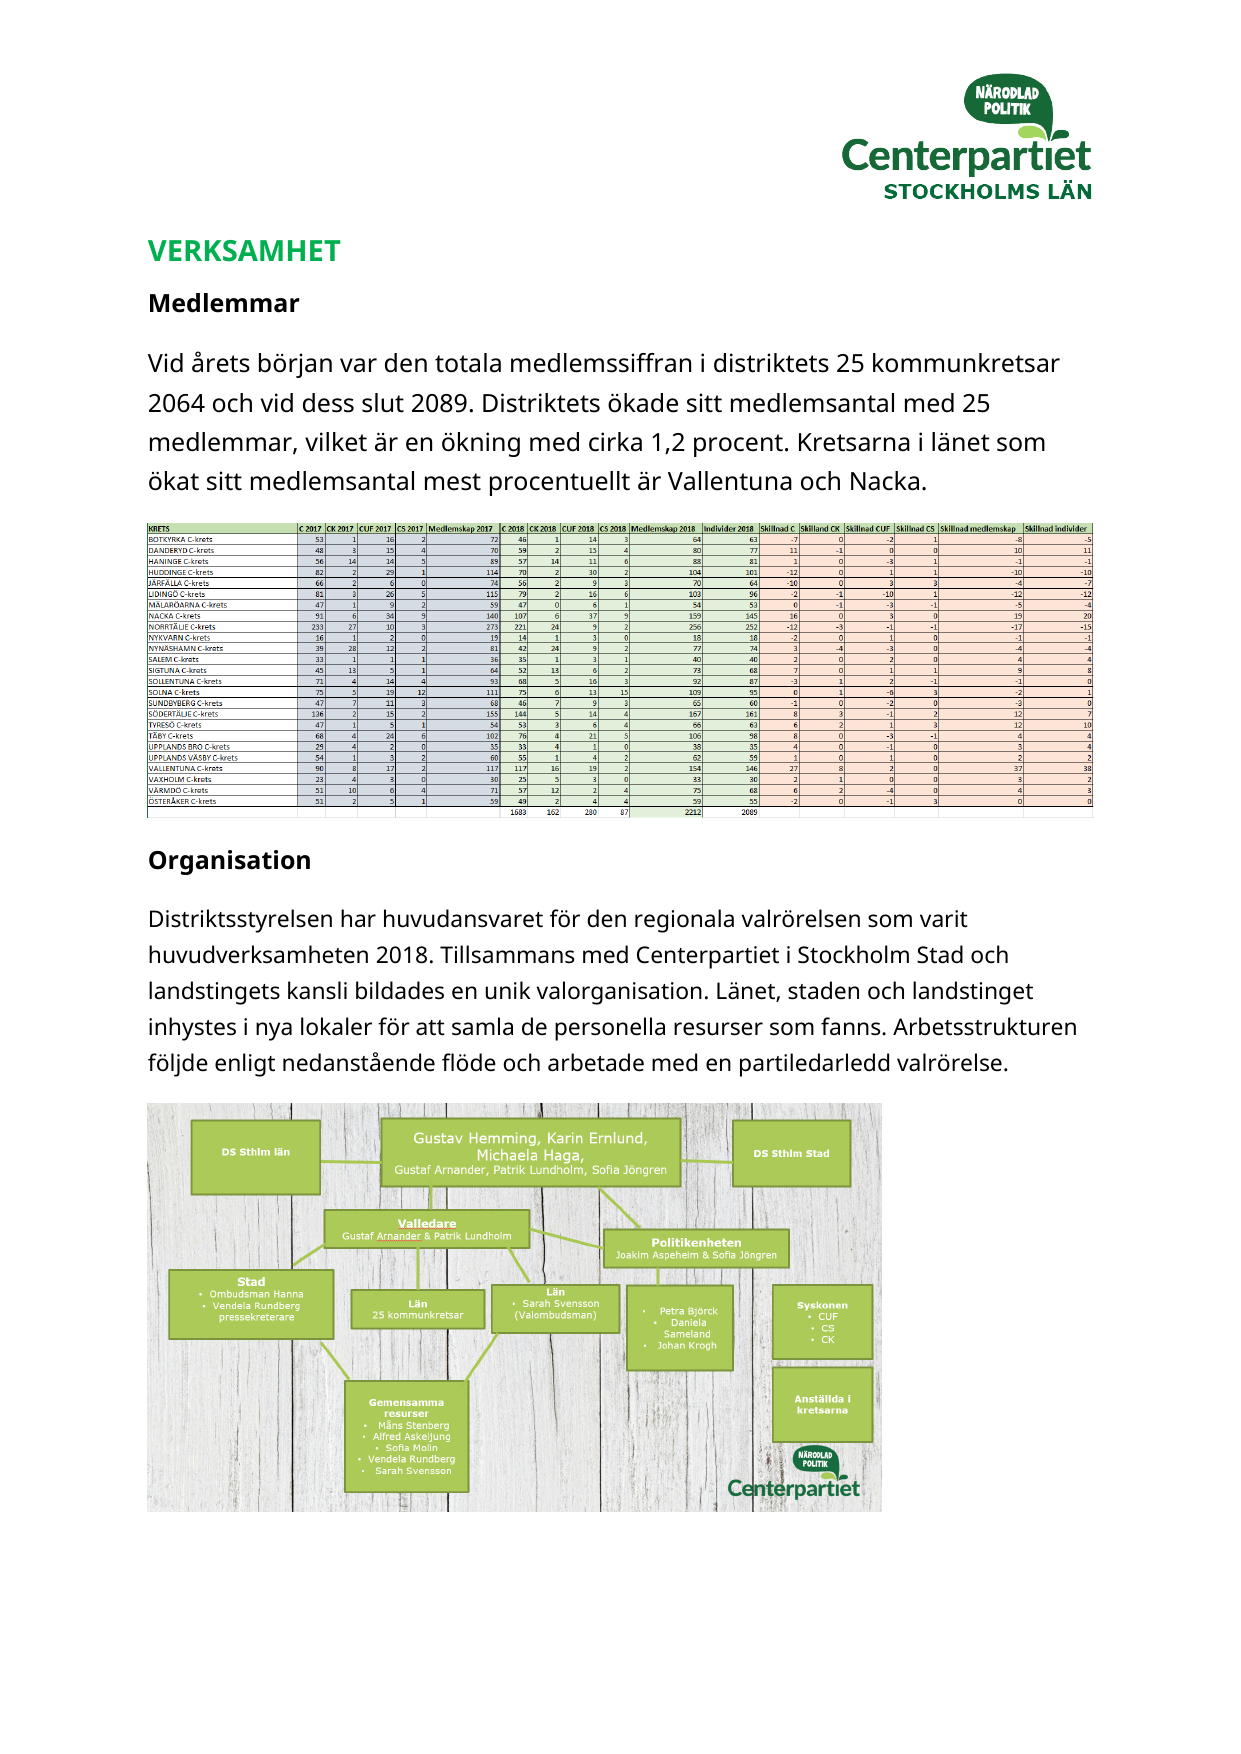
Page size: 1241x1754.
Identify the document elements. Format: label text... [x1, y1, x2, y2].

picture [147, 1103, 882, 1512]
text Vid årets början var den totala medlemssiffran i distriktets 25 kommunkretsar 2064 och vid dess slut 2089. Distriktets ökade sitt medlemsantal med 25 medlemmar, vilket är en ökning med cirka 1,2 procent. Kretsarna i länet som ökat sitt medlemsantal mest procentuellt är Vallentuna och Nacka. [148, 346, 1092, 498]
picture [842, 73, 1093, 205]
picture [147, 523, 1094, 818]
text VERKSAMHET [148, 230, 1092, 269]
text Distriktsstyrelsen har huvudansvaret för den regionala valrörelsen som varit huvudverksamheten 2018. Tillsammans med Centerpartiet i Stockholm Stad och landstingets kansli bildades en unik valorganisation. Länet, staden och landstinget inhystes i nya lokaler för att samla de personella resurser som fanns. Arbetsstrukturen följde enligt nedanstående flöde och arbetade med en partiledarledd valrörelse. [148, 903, 1092, 1078]
text Organisation [148, 843, 1092, 877]
text Medlemmar [148, 286, 1092, 320]
